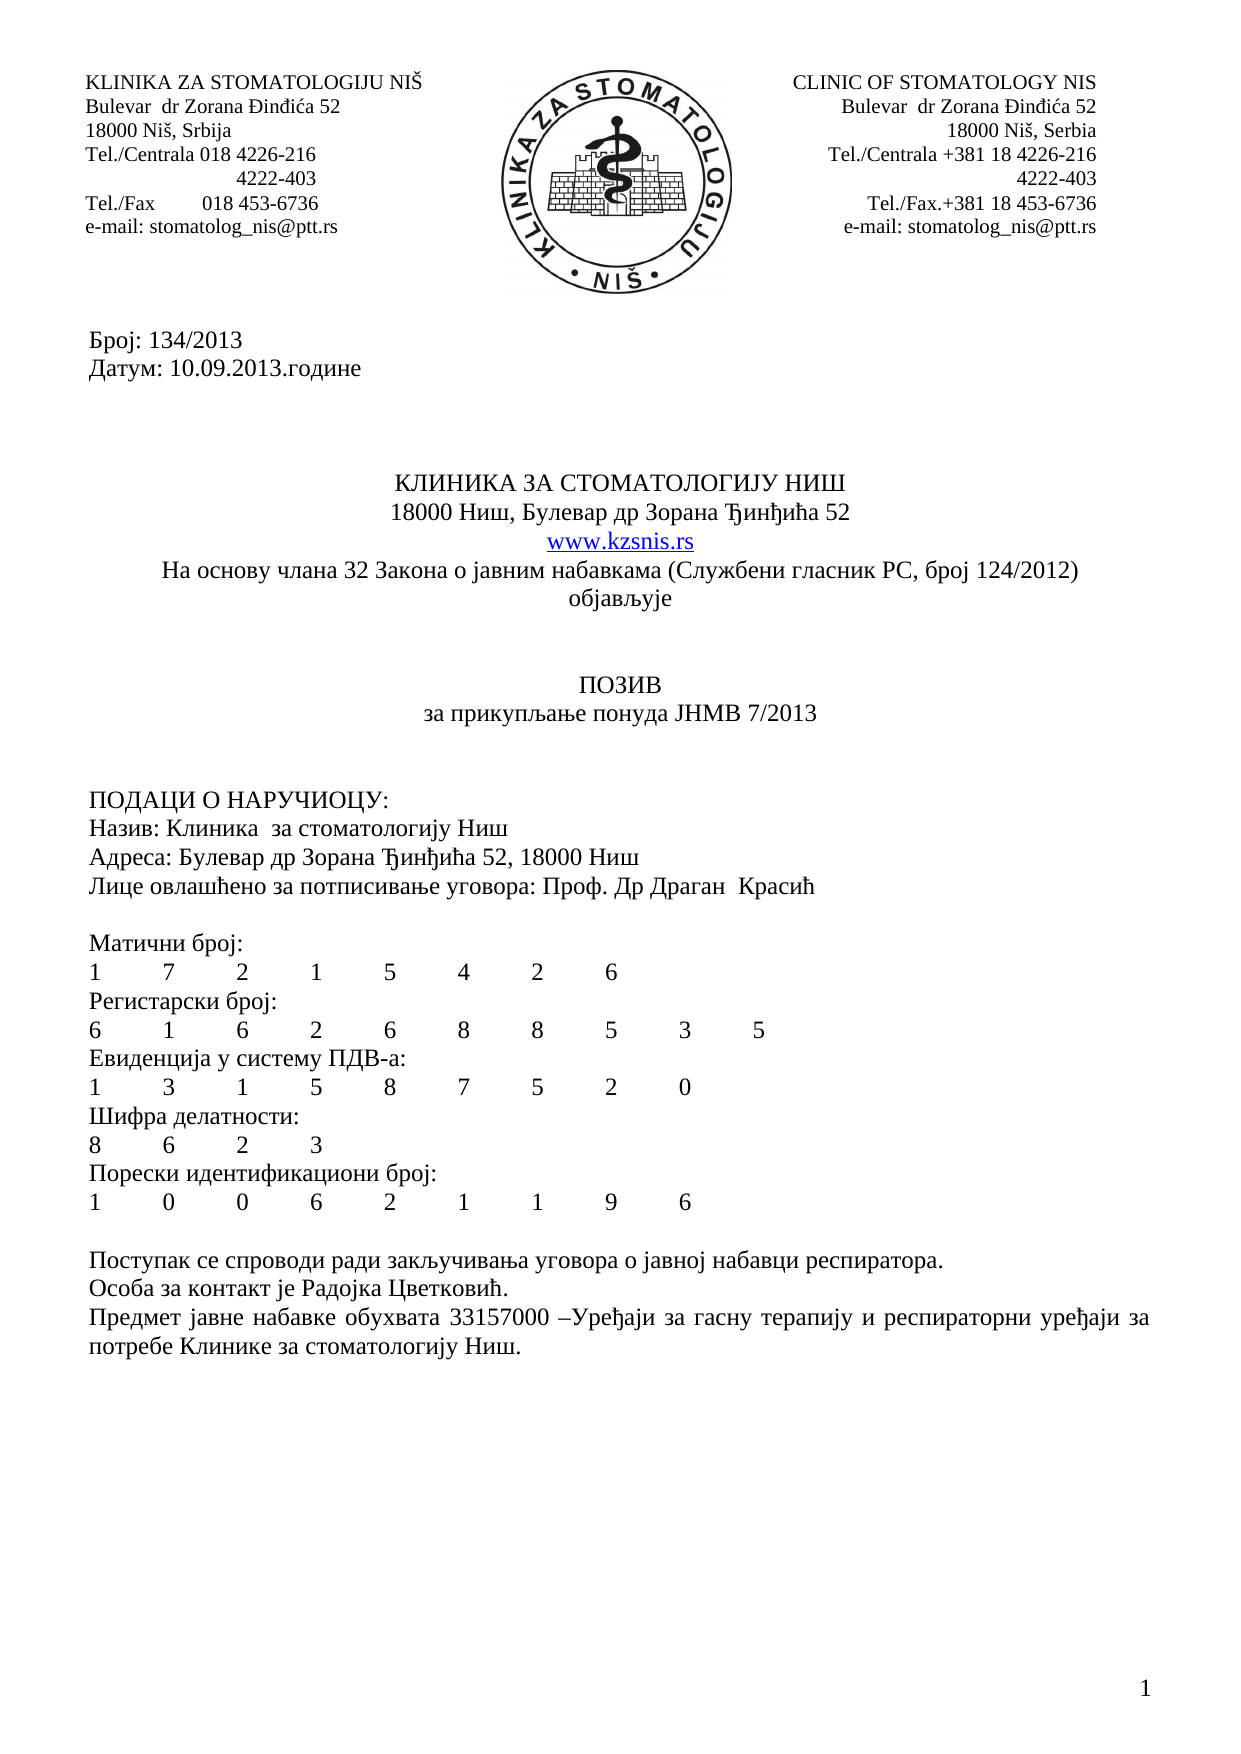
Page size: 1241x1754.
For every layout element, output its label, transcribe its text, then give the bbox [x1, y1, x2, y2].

text Шифра делатности: [89, 1101, 1152, 1130]
text 8 6 2 3 [89, 1130, 1152, 1158]
text Поступак се спроводи ради закључивања уговора о јавној набавци респиратора. [89, 1245, 1152, 1273]
text ПОЗИВ [89, 670, 1152, 698]
text 6 1 6 2 6 8 8 5 3 5 [89, 1015, 1152, 1043]
text Евиденција у систему ПДВ-а: [89, 1043, 1152, 1072]
text Регистарски број: [89, 986, 1152, 1015]
text www.kzsnis.rs [89, 526, 1152, 555]
text Особа за контакт је Радојка Цветковић. [89, 1273, 1152, 1302]
text ПОДАЦИ О НАРУЧИОЦУ: [89, 785, 1152, 813]
text 1 3 1 5 8 7 5 2 0 [89, 1072, 1152, 1101]
text Порески идентификациони број: [89, 1158, 1152, 1187]
text Назив: Клиника за стоматологију Ниш [89, 813, 1152, 842]
text Лице овлашћено за потписивање уговора: Проф. Др Драган Красић [89, 871, 1152, 900]
text Датум: 10.09.2013.године [89, 353, 1152, 382]
text На основу члана 32 Закона о јавним набавкама (Службени гласник РС, број 124/2012) [89, 555, 1152, 583]
text 1 7 2 1 5 4 2 6 [89, 957, 1152, 986]
text објављује [89, 583, 1152, 612]
text 1 0 0 6 2 1 1 9 6 [89, 1187, 1152, 1216]
text КЛИНИКА ЗА СТОМАТОЛОГИЈУ НИШ [89, 468, 1152, 497]
text за прикупљање понуда ЈНМВ 7/2013 [89, 698, 1152, 727]
text Број: 134/2013 [89, 325, 1152, 353]
picture [501, 70, 732, 294]
text Матични број: [89, 928, 1152, 957]
text Адреса: Булевар др Зорана Ђинђића 52, 18000 Ниш [89, 842, 1152, 871]
text 18000 Ниш, Булевар др Зорана Ђинђића 52 [89, 497, 1152, 526]
text Предмет јавне набавке обухвата 33157000 –Уређаји за гасну терапију и респираторни уређаји за потребе Клинике за стоматолoгију Ниш. [89, 1302, 1151, 1360]
